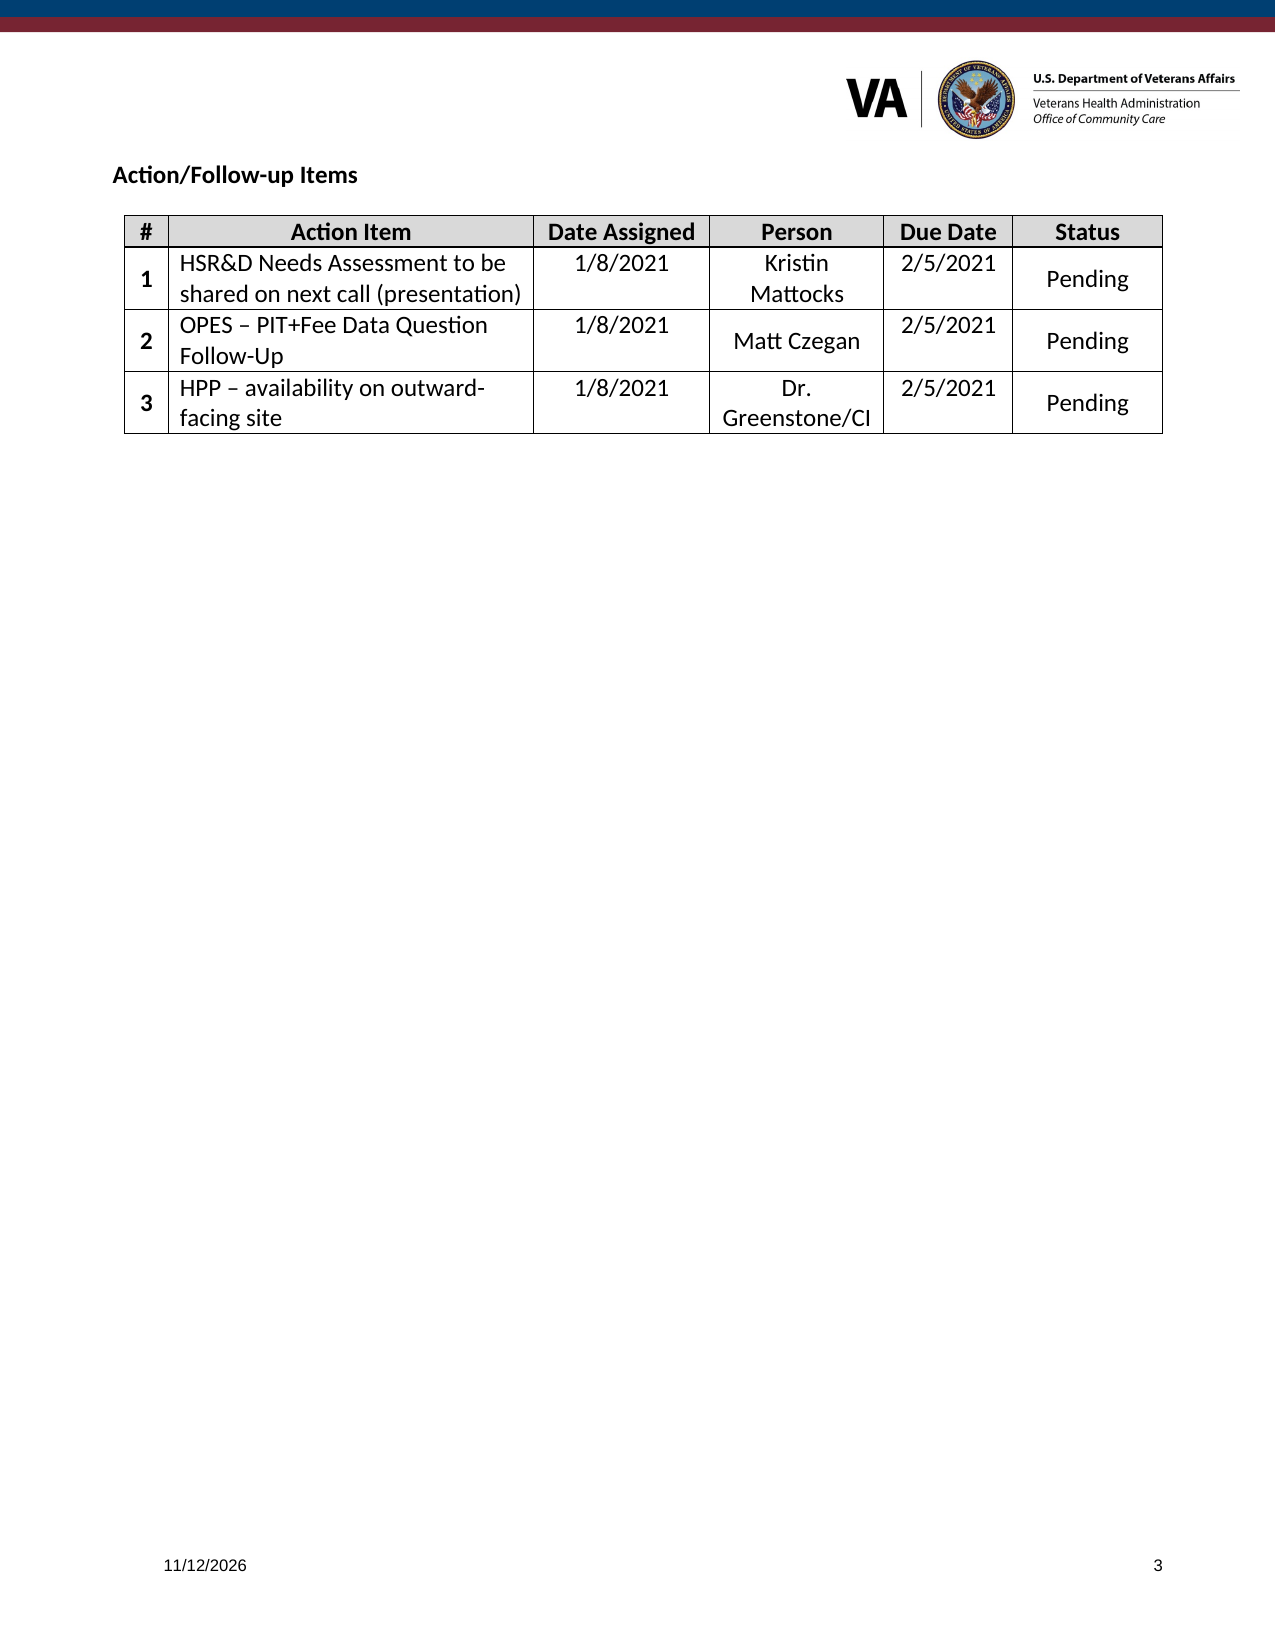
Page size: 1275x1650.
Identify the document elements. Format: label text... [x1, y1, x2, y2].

table_cell OPES – PIT+Fee Data Question Follow-Up [169, 310, 533, 371]
table_cell Dr. Greenstone/CI [710, 372, 883, 433]
table_cell 2/5/2021 [884, 372, 1012, 433]
picture [846, 57, 1240, 141]
table_header Due Date [884, 216, 1012, 246]
table_cell 1 [125, 248, 168, 308]
table_cell Pending [1013, 248, 1162, 308]
text Action/Follow-up Items [112, 159, 1162, 190]
table_cell HPP – availability on outward-facing site [169, 372, 533, 433]
table_cell Pending [1013, 372, 1162, 433]
table_header # [125, 216, 168, 246]
table_header Person [710, 216, 883, 246]
table_cell Matt Czegan [710, 310, 883, 371]
table_cell 2/5/2021 [884, 248, 1012, 308]
table_cell 1/8/2021 [534, 372, 709, 433]
table_header Status [1013, 216, 1162, 246]
table_cell 1/8/2021 [534, 248, 709, 308]
table_cell HSR&D Needs Assessment to be shared on next call (presentation) [169, 248, 533, 308]
table_cell 3 [125, 372, 168, 433]
table_header Action Item [169, 216, 533, 246]
table_cell Kristin Mattocks [710, 248, 883, 308]
table_cell 2/5/2021 [884, 310, 1012, 371]
table_cell 1/8/2021 [534, 310, 709, 371]
table_header Date Assigned [534, 216, 709, 246]
table_cell Pending [1013, 310, 1162, 371]
table_cell 2 [125, 310, 168, 371]
